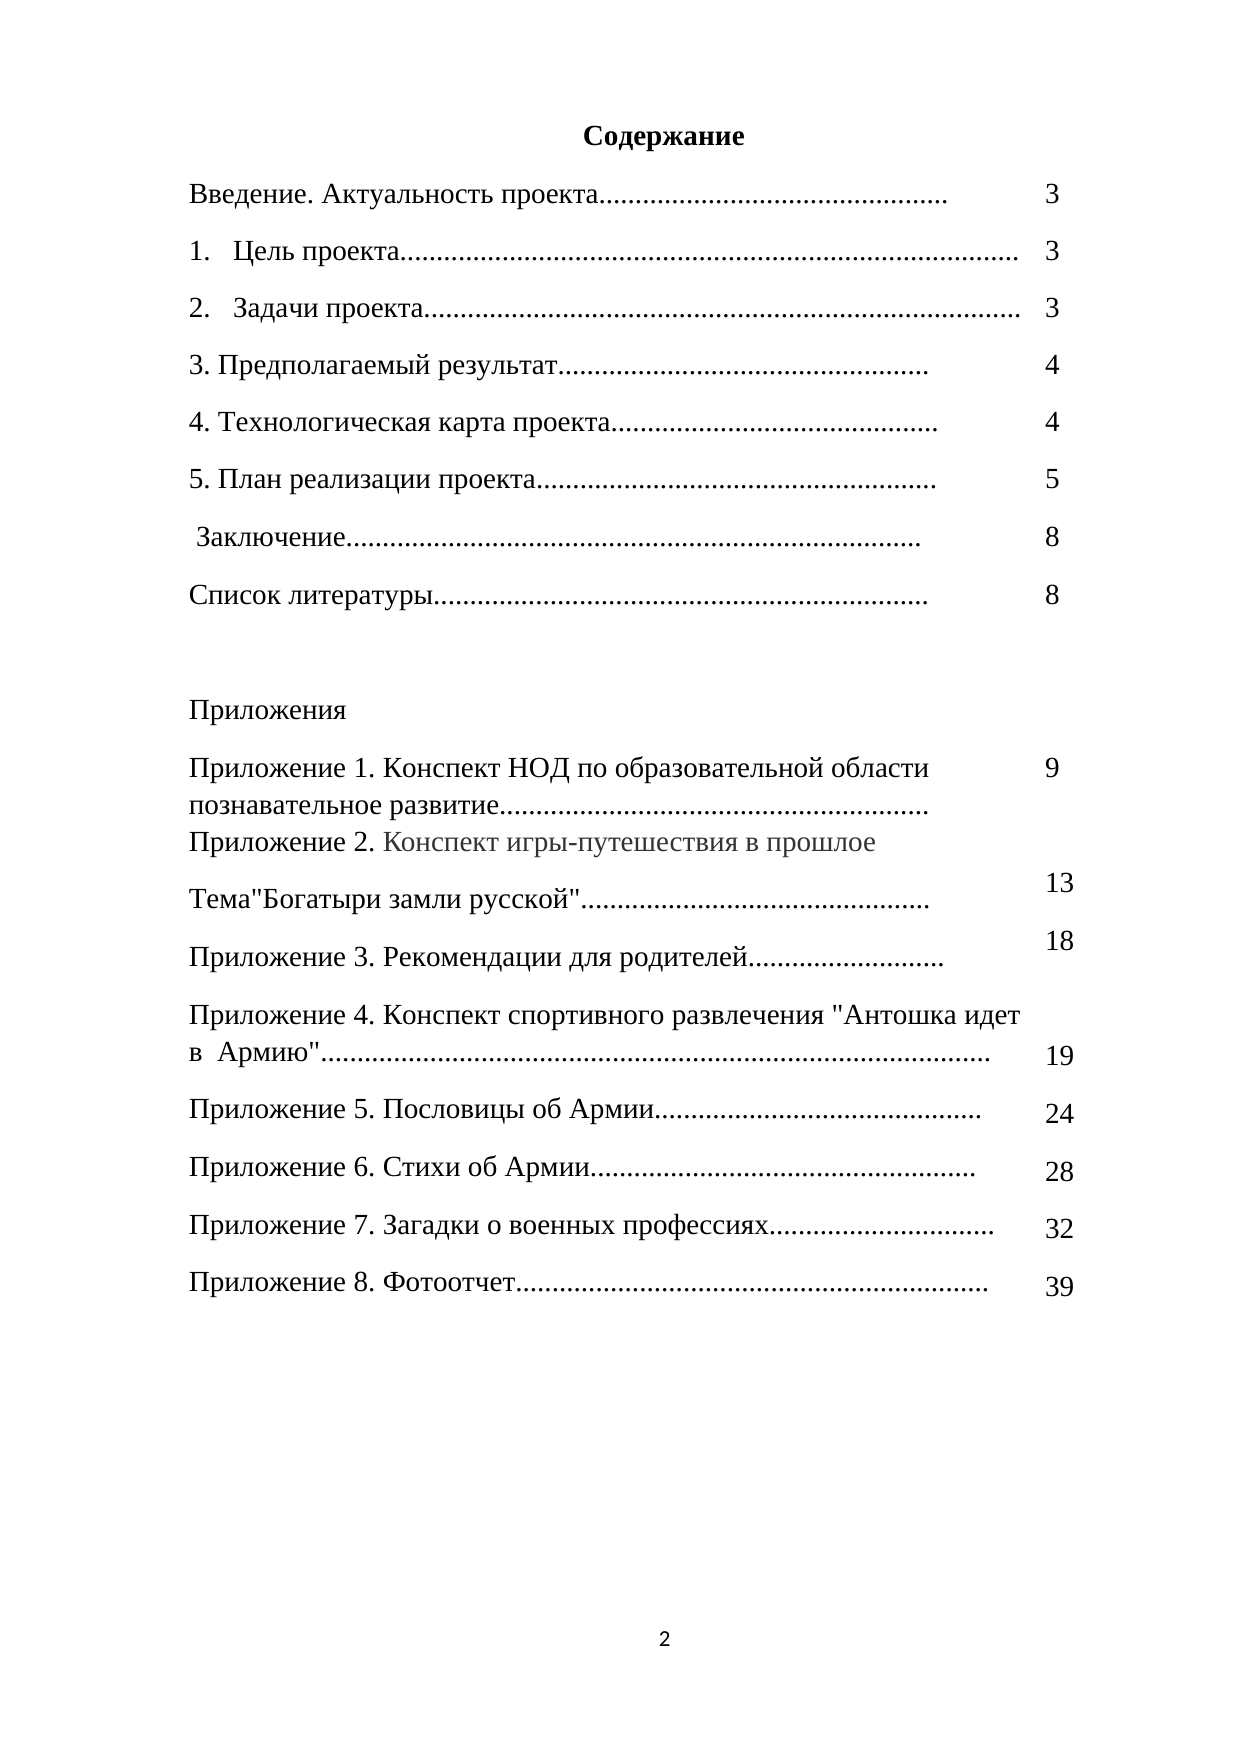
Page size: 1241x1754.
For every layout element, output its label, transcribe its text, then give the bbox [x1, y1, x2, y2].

table_cell Содержание [166, 118, 1097, 1576]
